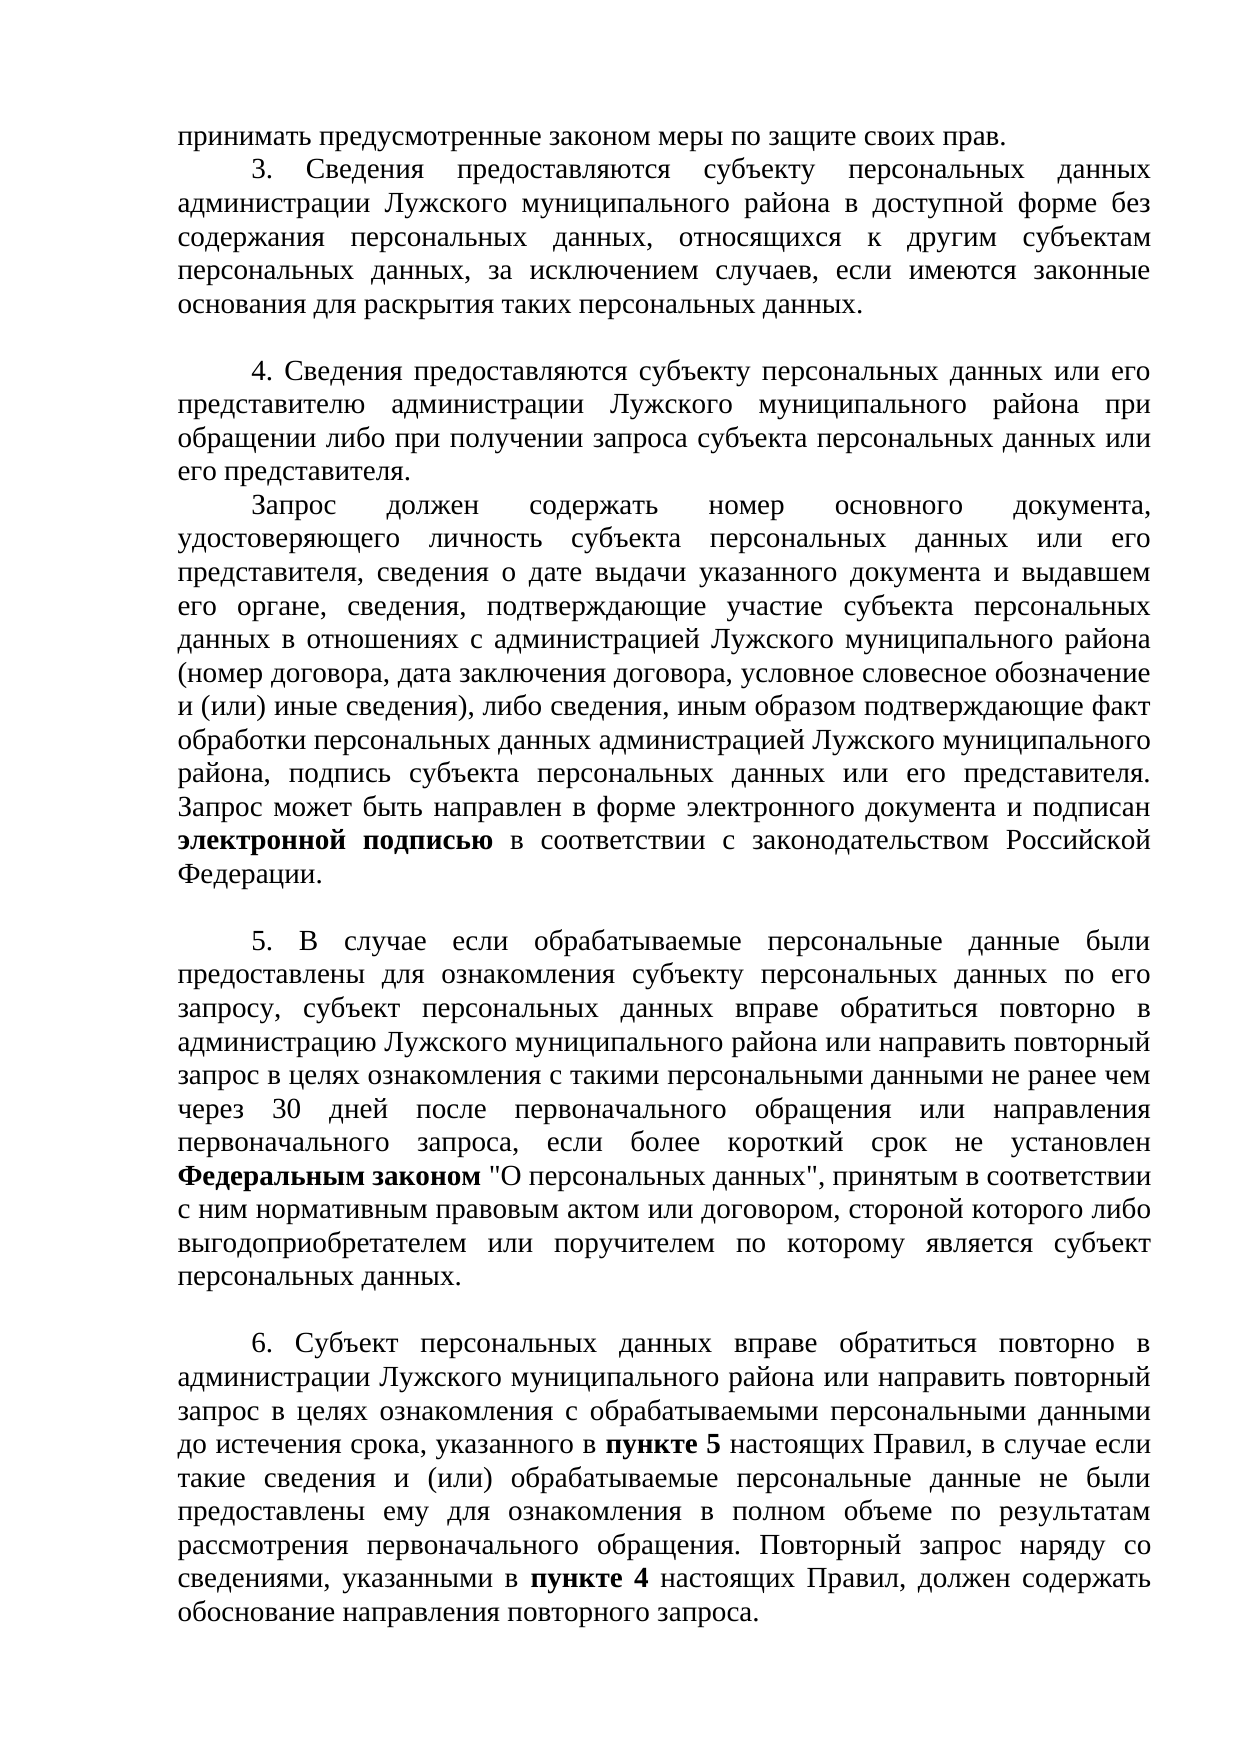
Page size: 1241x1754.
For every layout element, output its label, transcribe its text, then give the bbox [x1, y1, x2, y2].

text 6. Субъект персональных данных вправе обратиться повторно в администрации Лужского муниципального района или направить повторный запрос в целях ознакомления с обрабатываемыми персональными данными до истечения срока, указанного в пункте 5 настоящих Правил, в случае если такие сведения и (или) обрабатываемые персональные данные не были предоставлены ему для ознакомления в полном объеме по результатам рассмотрения первоначального обращения. Повторный запрос наряду со сведениями, указанными в пункте 4 настоящих Правил, должен содержать обоснование направления повторного запроса. [177, 1326, 1152, 1627]
text 5. В случае если обрабатываемые персональные данные были предоставлены для ознакомления субъекту персональных данных по его запросу, субъект персональных данных вправе обратиться повторно в администрацию Лужского муниципального района или направить повторный запрос в целях ознакомления с такими персональными данными не ранее чем через 30 дней после первоначального обращения или направления первоначального запроса, если более короткий срок не установлен Федеральным законом "О персональных данных", принятым в соответствии с ним нормативным правовым актом или договором, стороной которого либо выгодоприобретателем или поручителем по которому является субъект персональных данных. [177, 923, 1152, 1292]
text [177, 118, 1152, 152]
text 3. Сведения предоставляются субъекту персональных данных администрации Лужского муниципального района в доступной форме без содержания персональных данных, относящихся к другим субъектам персональных данных, за исключением случаев, если имеются законные основания для раскрытия таких персональных данных. [177, 152, 1152, 319]
text Запрос должен содержать номер основного документа, удостоверяющего личность субъекта персональных данных или его представителя, сведения о дате выдачи указанного документа и выдавшем его органе, сведения, подтверждающие участие субъекта персональных данных в отношениях с администрацией Лужского муниципального района (номер договора, дата заключения договора, условное словесное обозначение и (или) иные сведения), либо сведения, иным образом подтверждающие факт обработки персональных данных администрацией Лужского муниципального района, подпись субъекта персональных данных или его представителя. Запрос может быть направлен в форме электронного документа и подписан электронной подписью в соответствии с законодательством Российской Федерации. [177, 487, 1152, 889]
text 4. Сведения предоставляются субъекту персональных данных или его представителю администрации Лужского муниципального района при обращении либо при получении запроса субъекта персональных данных или его представителя. [177, 353, 1152, 487]
